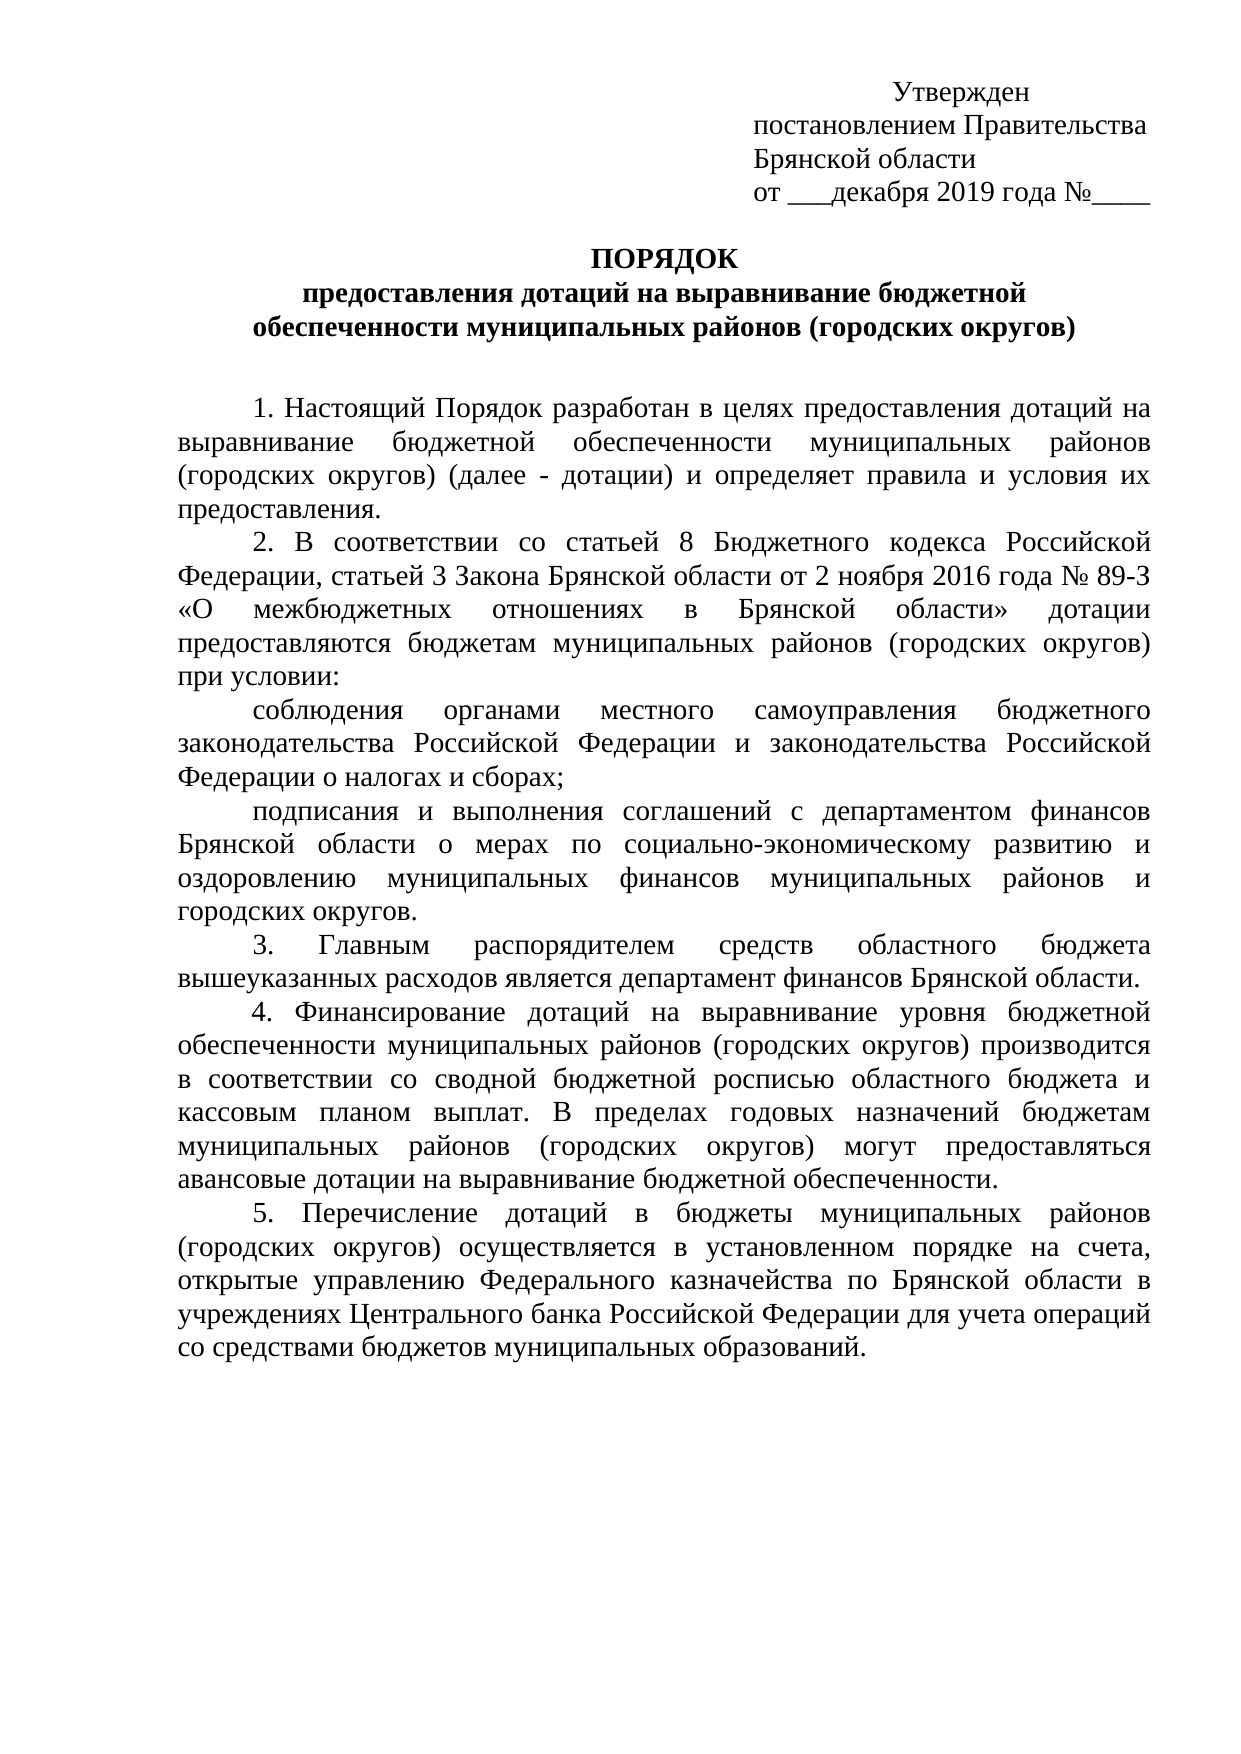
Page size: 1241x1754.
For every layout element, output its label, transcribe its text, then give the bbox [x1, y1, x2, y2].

text предоставления дотаций на выравнивание бюджетной [177, 275, 1152, 309]
text обеспеченности муниципальных районов (городских округов) [177, 309, 1152, 342]
text 4. Финансирование дотаций на выравнивание уровня бюджетной обеспеченности муниципальных районов (городских округов) производится в соответствии со сводной бюджетной росписью областного бюджета и кассовым планом выплат. В пределах годовых назначений бюджетам муниципальных районов (городских округов) могут предоставляться авансовые дотации на выравнивание бюджетной обеспеченности. [177, 994, 1152, 1195]
text 3. Главным распорядителем средств областного бюджета вышеуказанных расходов является департамент финансов Брянской области. [177, 927, 1152, 994]
text подписания и выполнения соглашений с департаментом финансов Брянской области о мерах по социально-экономическому развитию и оздоровлению муниципальных финансов муниципальных районов и городских округов. [177, 793, 1152, 927]
text соблюдения органами местного самоуправления бюджетного законодательства Российской Федерации и законодательства Российской Федерации о налогах и сборах; [177, 692, 1152, 793]
text 2. В соответствии со статьей 8 Бюджетного кодекса Российской Федерации, статьей 3 Закона Брянской области от 2 ноября 2016 года № 89-З «О межбюджетных отношениях в Брянской области» дотации предоставляются бюджетам муниципальных районов (городских округов) при условии: [177, 524, 1152, 692]
text Брянской области [177, 141, 1152, 174]
text ПОРЯДОК [177, 242, 1152, 275]
text 5. Перечисление дотаций в бюджеты муниципальных районов (городских округов) осуществляется в установленном порядке на счета, открытые управлению Федерального казначейства по Брянской области в учреждениях Центрального банка Российской Федерации для учета операций со средствами бюджетов муниципальных образований. [177, 1195, 1152, 1363]
text 1. Настоящий Порядок разработан в целях предоставления дотаций на выравнивание бюджетной обеспеченности муниципальных районов (городских округов) (далее - дотации) и определяет правила и условия их предоставления. [177, 390, 1152, 524]
text Утвержден [177, 74, 1152, 107]
text постановлением Правительства [177, 107, 1152, 141]
text от ___декабря 2019 года №____ [177, 174, 1152, 208]
